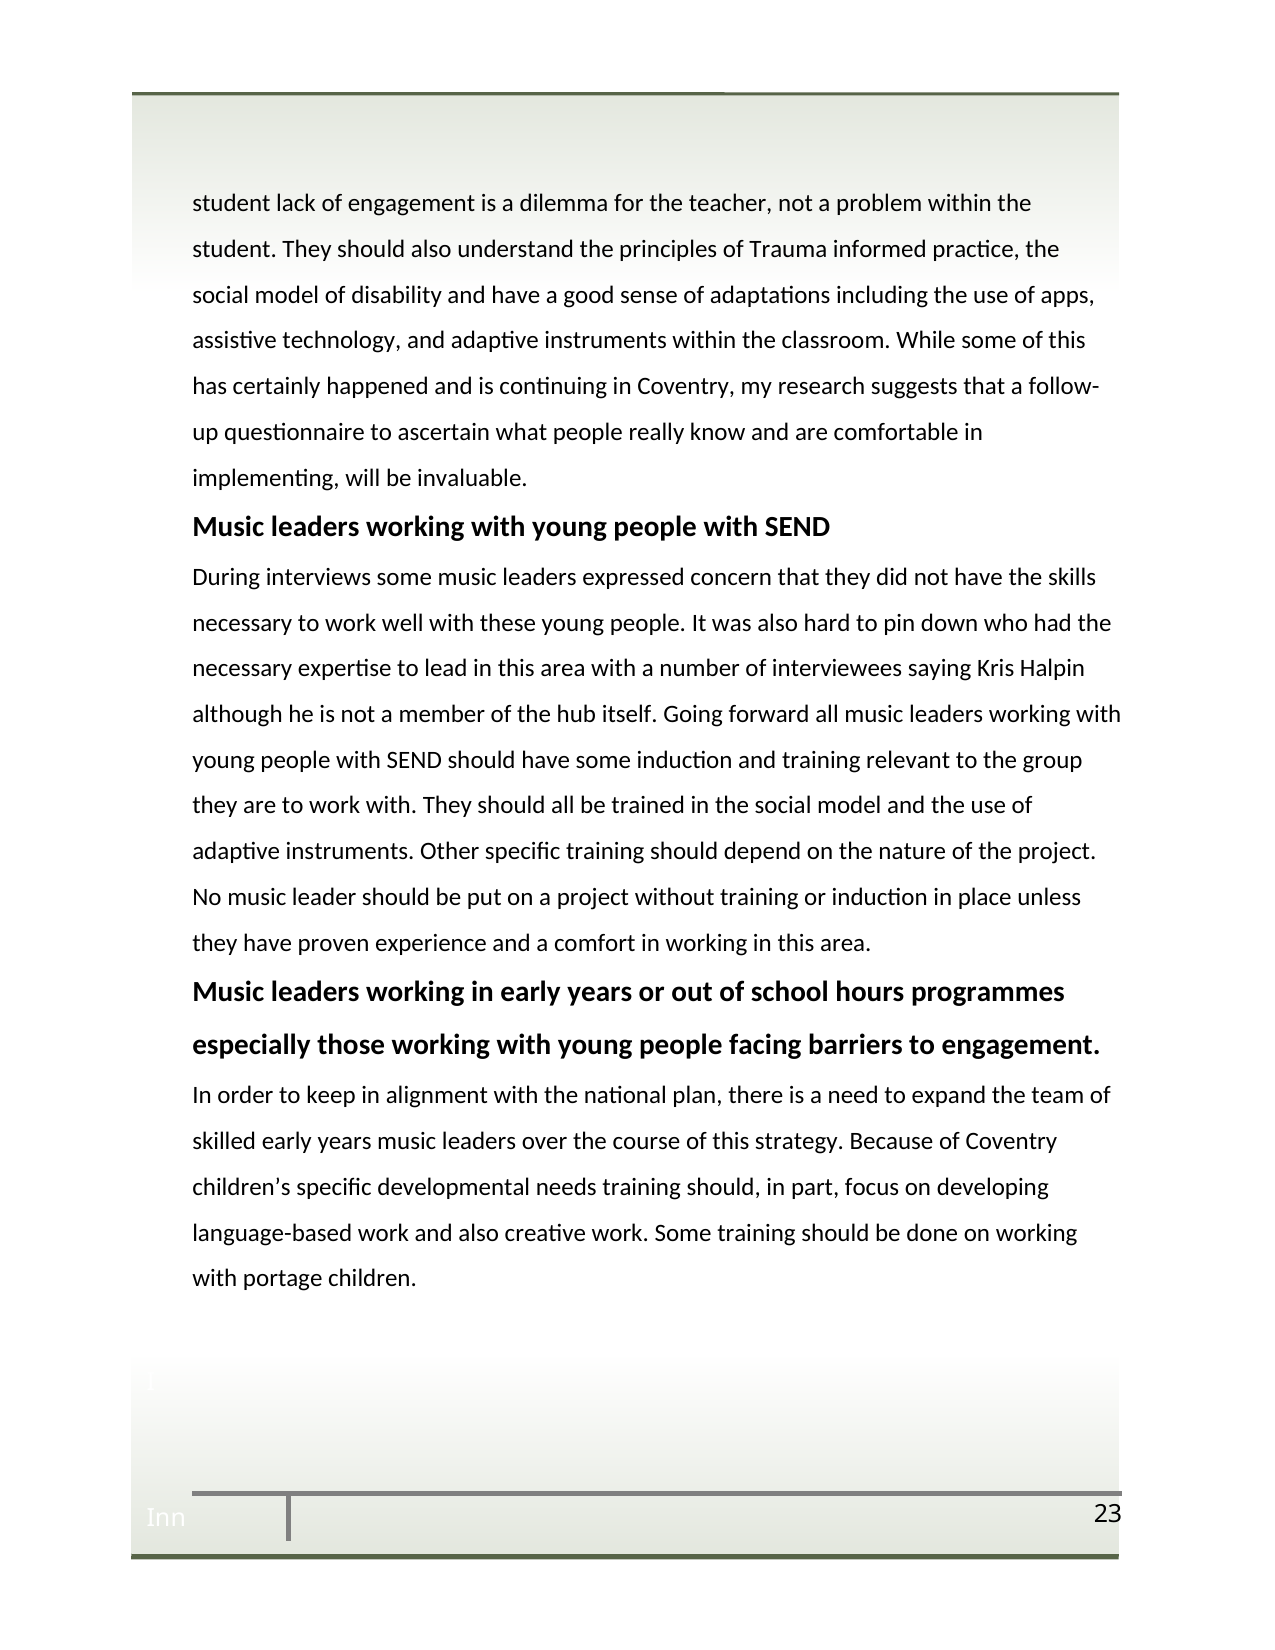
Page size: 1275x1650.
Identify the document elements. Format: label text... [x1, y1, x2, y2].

text Music leaders working with young people with SEND [192, 508, 1122, 543]
text During interviews some music leaders expressed concern that they did not have the skills necessary to work well with these young people. It was also hard to pin down who had the necessary expertise to lead in this area with a number of interviewees saying Kris Halpin although he is not a member of the hub itself. Going forward all music leaders working with young people with SEND should have some induction and training relevant to the group they are to work with. They should all be trained in the social model and the use of adaptive instruments. Other specific training should depend on the nature of the project. No music leader should be put on a project without training or induction in place unless they have proven experience and a comfort in working in this area. [192, 561, 1122, 957]
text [192, 187, 1122, 492]
text Music leaders working in early years or out of school hours programmes especially those working with young people facing barriers to engagement. [192, 973, 1122, 1062]
text In order to keep in alignment with the national plan, there is a need to expand the team of skilled early years music leaders over the course of this strategy. Because of Coventry children’s specific developmental needs training should, in part, focus on developing language-based work and also creative work. Some training should be done on working with portage children. [192, 1079, 1122, 1293]
